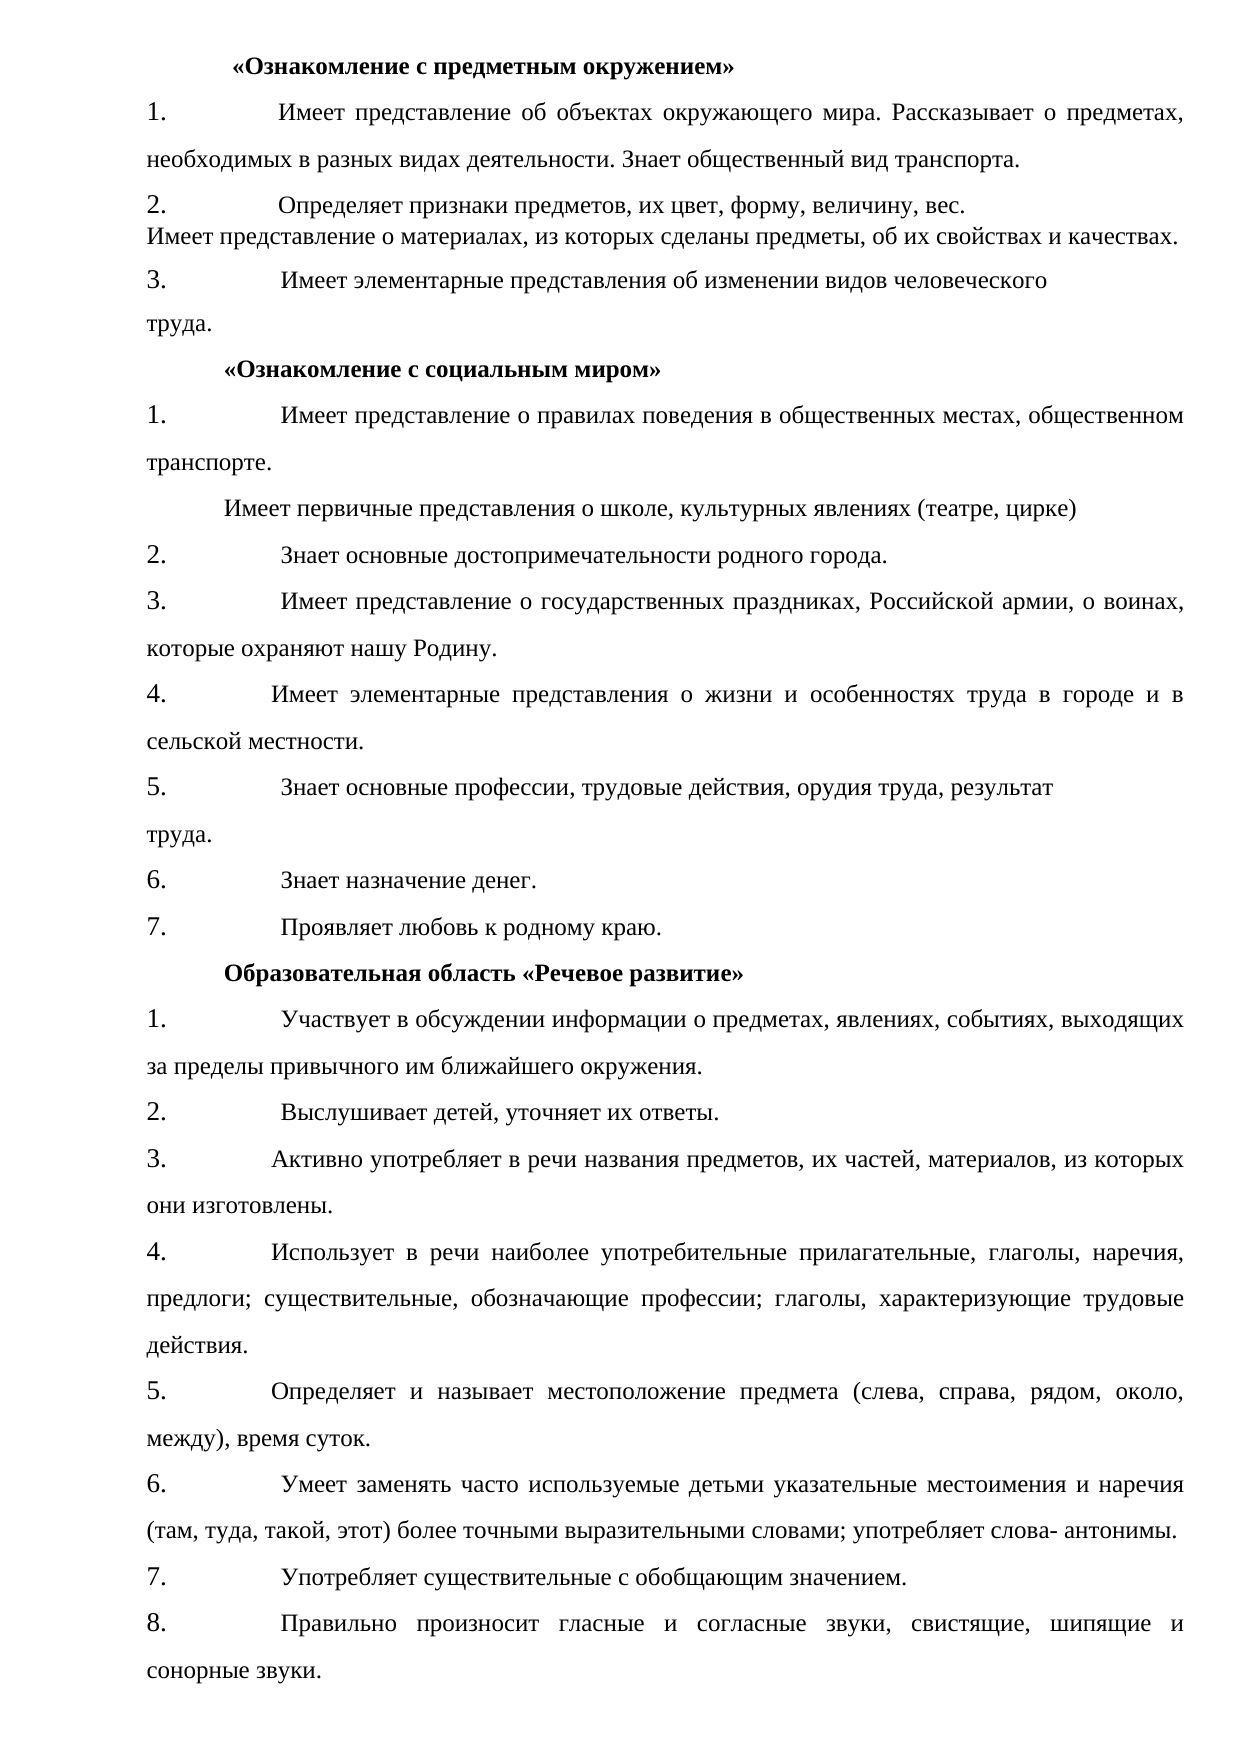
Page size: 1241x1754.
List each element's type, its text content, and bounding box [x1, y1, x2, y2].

list Имеет представление о правилах поведения в общественных местах, общественном транспорте. [146, 387, 1185, 480]
text труда. [146, 805, 1185, 851]
list Определяет признаки предметов, их цвет, форму, величину, вес. [146, 176, 1185, 223]
list Знает основные профессии, трудовые действия, орудия труда, результат [146, 758, 1185, 805]
list Проявляет любовь к родному краю. [146, 898, 1185, 944]
text труда. [146, 294, 1185, 340]
list Определяет и называет местоположение предмета (слева, справа, рядом, около, между), время суток. [146, 1362, 1185, 1455]
list Использует в речи наиболее употребительные прилагательные, глаголы, наречия, предлоги; существительные, обозначающие профессии; глаголы, характеризующие трудовые действия. [146, 1223, 1185, 1362]
text Имеет первичные представления о школе, культурных явлениях (театре, цирке) [146, 480, 1185, 526]
list Правильно произносит гласные и согласные звуки, свистящие, шипящие и сонорные звуки. [146, 1595, 1185, 1688]
list Участвует в обсуждении информации о предметах, явлениях, событиях, выходящих за пределы привычного им ближайшего окружения. [146, 991, 1185, 1084]
list Имеет элементарные представления о жизни и особенностях труда в городе и в сельской местности. [146, 666, 1185, 758]
list Знает основные достопримечательности родного города. [146, 526, 1185, 573]
list Употребляет существительные с обобщающим значением. [146, 1548, 1185, 1595]
text Образовательная область «Речевое развитие» [146, 944, 1185, 991]
list Имеет представление об объектах окружающего мира. Рассказывает о предметах, необходимых в разных видах деятельности. Знает общественный вид транспорта. [146, 83, 1185, 176]
text «Ознакомление с социальным миром» [146, 340, 1185, 387]
text Имеет представление о материалах, из которых сделаны предметы, об их свойствах и качествах. [146, 223, 1185, 250]
list Имеет элементарные представления об изменении видов человеческого [146, 267, 1185, 294]
list Знает назначение денег. [146, 851, 1185, 898]
list Имеет представление о государственных праздниках, Российской армии, о воинах, которые охраняют нашу Родину. [146, 573, 1185, 666]
list Выслушивает детей, уточняет их ответы. [146, 1084, 1185, 1130]
text «Ознакомление с предметным окружением» [146, 37, 1185, 83]
list Активно употребляет в речи названия предметов, их частей, материалов, из которых они изготовлены. [146, 1130, 1185, 1223]
list Умеет заменять часто используемые детьми указательные местоимения и наречия (там, туда, такой, этот) более точными выразительными словами; употребляет слова- антонимы. [146, 1455, 1185, 1548]
